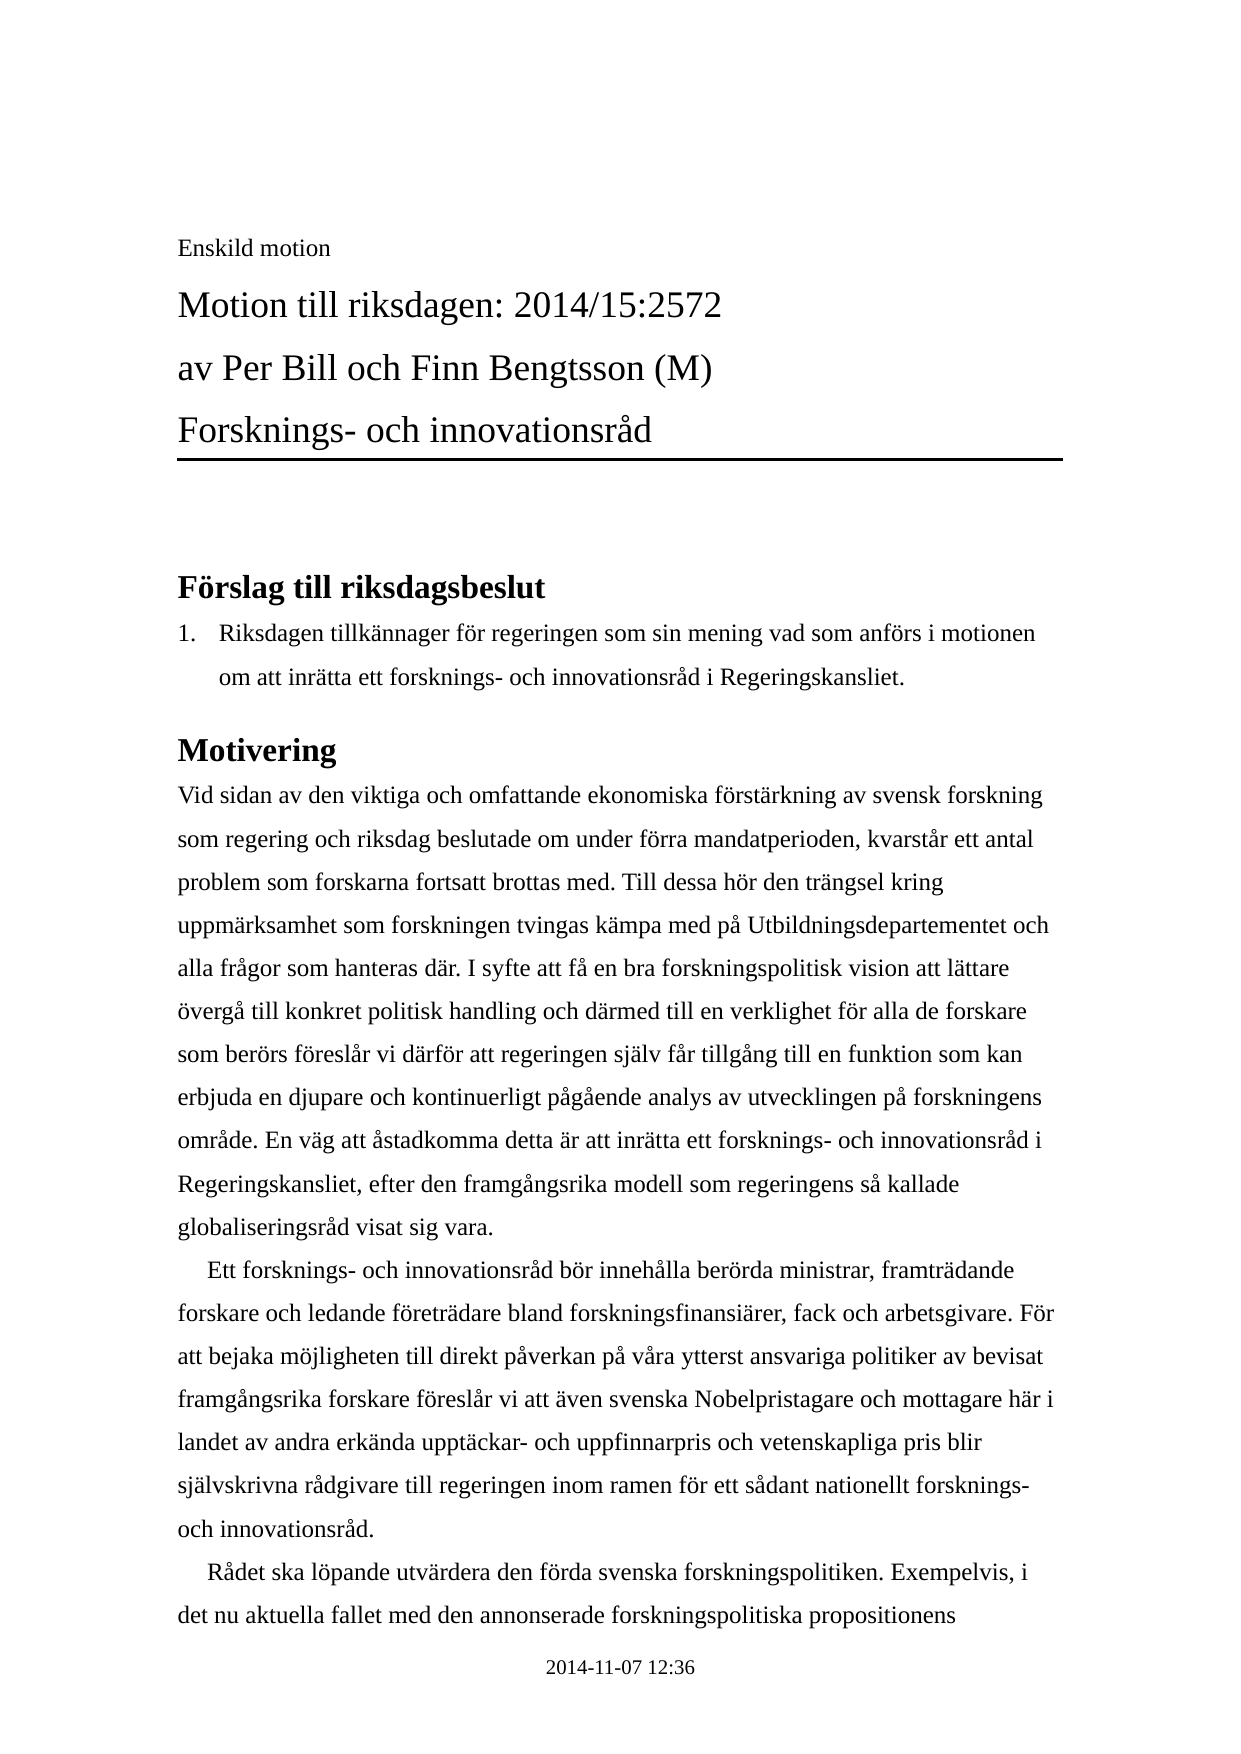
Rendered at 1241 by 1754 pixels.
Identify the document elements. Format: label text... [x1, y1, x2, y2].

subtitle Motivering [177, 730, 1063, 768]
text Ett forsknings- och innovationsråd bör innehålla berörda ministrar, framträdande forskare och ledande företrädare bland forskningsfinansiärer, fack och arbetsgivare. För att bejaka möjligheten till direkt påverkan på våra ytterst ansvariga politiker av bevisat framgångsrika forskare föreslår vi att även svenska Nobelpristagare och mottagare här i landet av andra erkända upptäckar- och uppfinnarpris och vetenskapliga pris blir självskrivna rådgivare till regeringen inom ramen för ett sådant nationellt forsknings- och innovationsråd. [177, 1255, 1063, 1542]
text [177, 1557, 1063, 1629]
text Vid sidan av den viktiga och omfattande ekonomiska förstärkning av svensk forskning som regering och riksdag beslutade om under förra mandatperioden, kvarstår ett antal problem som forskarna fortsatt brottas med. Till dessa hör den trängsel kring uppmärksamhet som forskningen tvingas kämpa med på Utbildningsdepartementet och alla frågor som hanteras där. I syfte att få en bra forskningspolitisk vision att lättare övergå till konkret politisk handling och därmed till en verklighet för alla de forskare som berörs föreslår vi därför att regeringen själv får tillgång till en funktion som kan erbjuda en djupare och kontinuerligt pågående analys av utvecklingen på forskningens område. En väg att åstadkomma detta är att inrätta ett forsknings- och innovationsråd i Regeringskansliet, efter den framgångsrika modell som regeringens så kallade globaliseringsråd visat sig vara. [177, 781, 1063, 1241]
